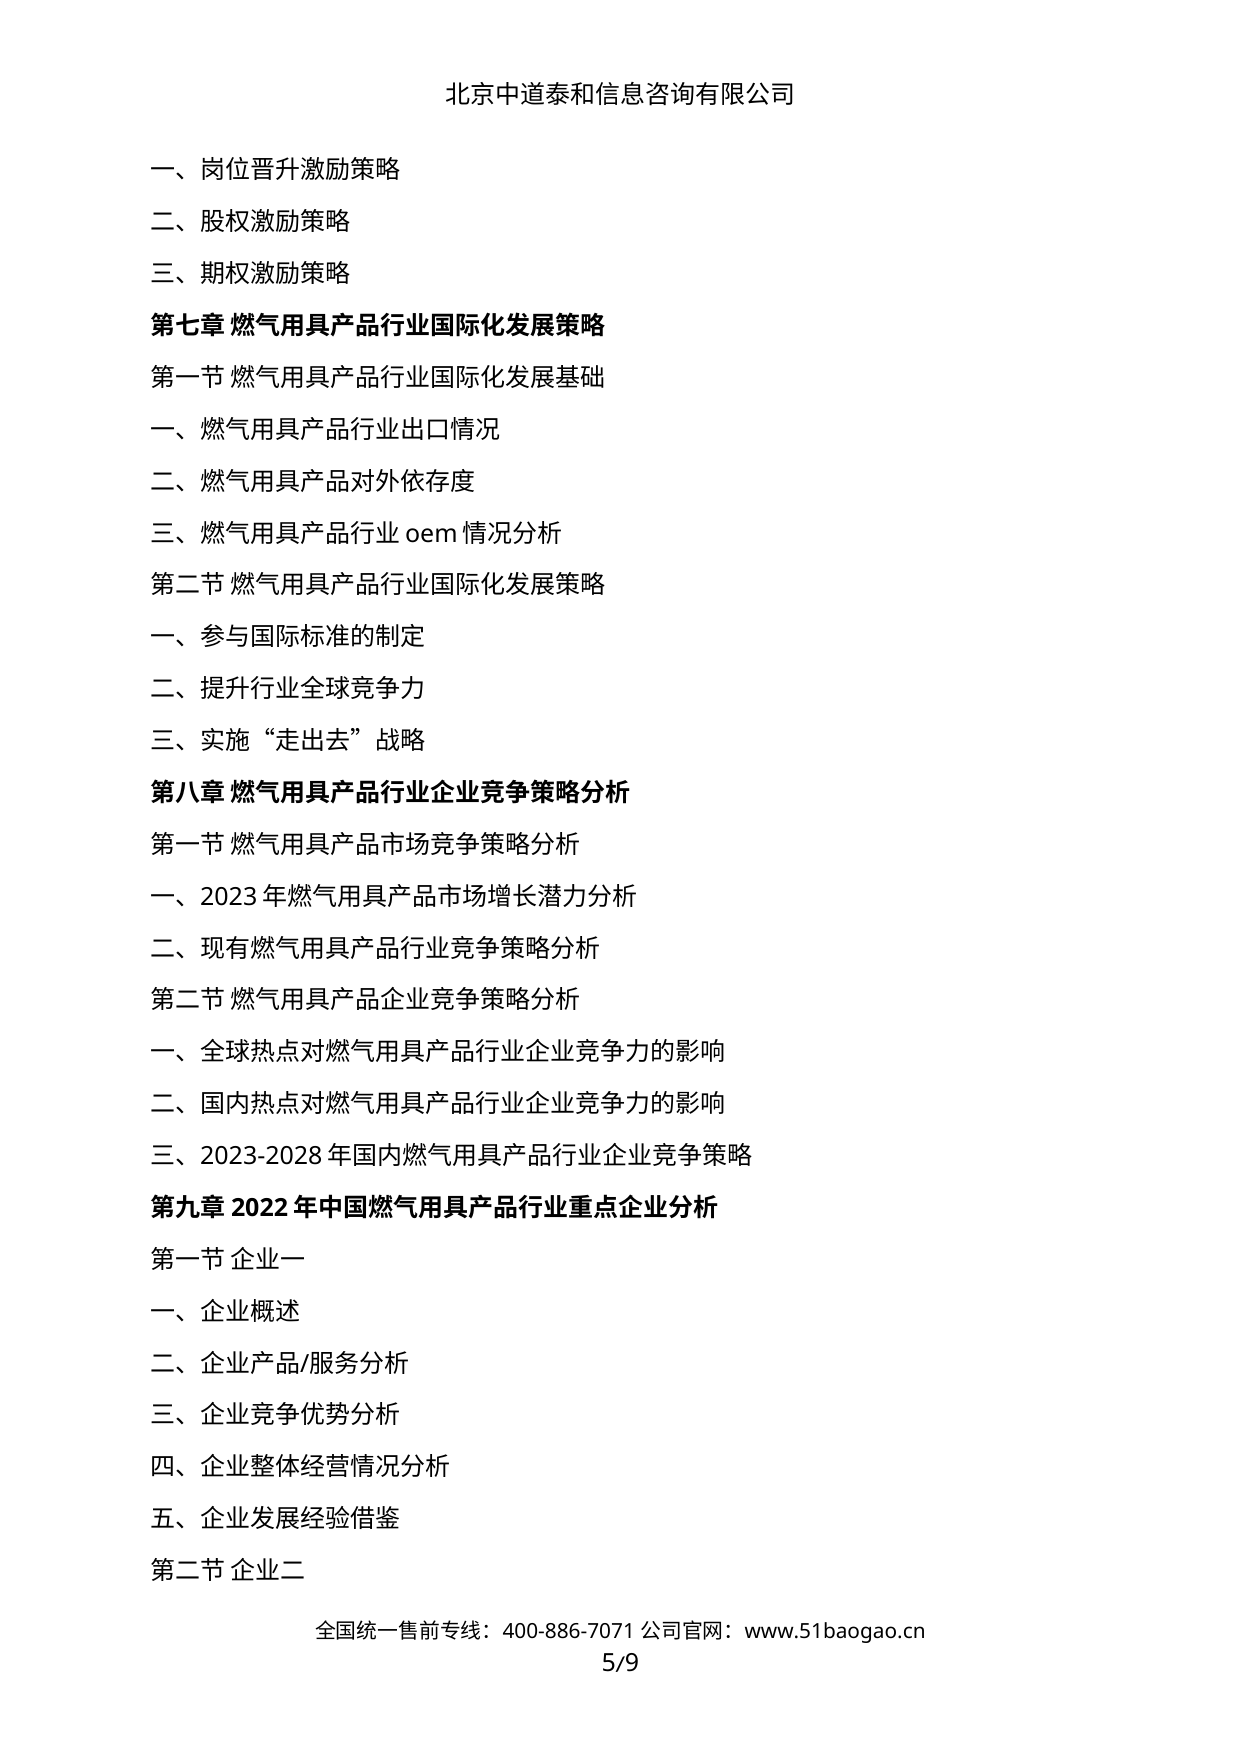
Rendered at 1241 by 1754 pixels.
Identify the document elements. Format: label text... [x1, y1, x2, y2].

text 五、企业发展经验借鉴 [150, 1499, 1090, 1535]
text 四、企业整体经营情况分析 [150, 1447, 1090, 1483]
text 三、企业竞争优势分析 [150, 1395, 1090, 1431]
text 三、2023-2028年国内燃气用具产品行业企业竞争策略 [150, 1136, 1090, 1172]
text 二、股权激励策略 [150, 202, 1090, 238]
text 一、参与国际标准的制定 [150, 617, 1090, 653]
text 一、岗位晋升激励策略 [150, 150, 1090, 186]
text 第一节 燃气用具产品行业国际化发展基础 [150, 357, 1090, 394]
text 第二节 企业二 [150, 1551, 1090, 1587]
text 第二节 燃气用具产品企业竞争策略分析 [150, 980, 1090, 1016]
text 二、提升行业全球竞争力 [150, 669, 1090, 705]
text 第二节 燃气用具产品行业国际化发展策略 [150, 565, 1090, 601]
text 二、燃气用具产品对外依存度 [150, 461, 1090, 497]
text 一、企业概述 [150, 1291, 1090, 1327]
text 一、全球热点对燃气用具产品行业企业竞争力的影响 [150, 1032, 1090, 1068]
text 二、现有燃气用具产品行业竞争策略分析 [150, 928, 1090, 964]
text 三、期权激励策略 [150, 254, 1090, 290]
text 第九章 2022年中国燃气用具产品行业重点企业分析 [150, 1187, 1090, 1224]
text 第八章 燃气用具产品行业企业竞争策略分析 [150, 772, 1090, 809]
text 第七章 燃气用具产品行业国际化发展策略 [150, 306, 1090, 342]
text 二、企业产品/服务分析 [150, 1343, 1090, 1379]
text 第一节 燃气用具产品市场竞争策略分析 [150, 824, 1090, 861]
text 一、燃气用具产品行业出口情况 [150, 409, 1090, 446]
text 三、实施“走出去”战略 [150, 721, 1090, 757]
text 第一节 企业一 [150, 1239, 1090, 1276]
text 三、燃气用具产品行业oem情况分析 [150, 513, 1090, 549]
text 一、2023年燃气用具产品市场增长潜力分析 [150, 876, 1090, 912]
text 二、国内热点对燃气用具产品行业企业竞争力的影响 [150, 1084, 1090, 1120]
